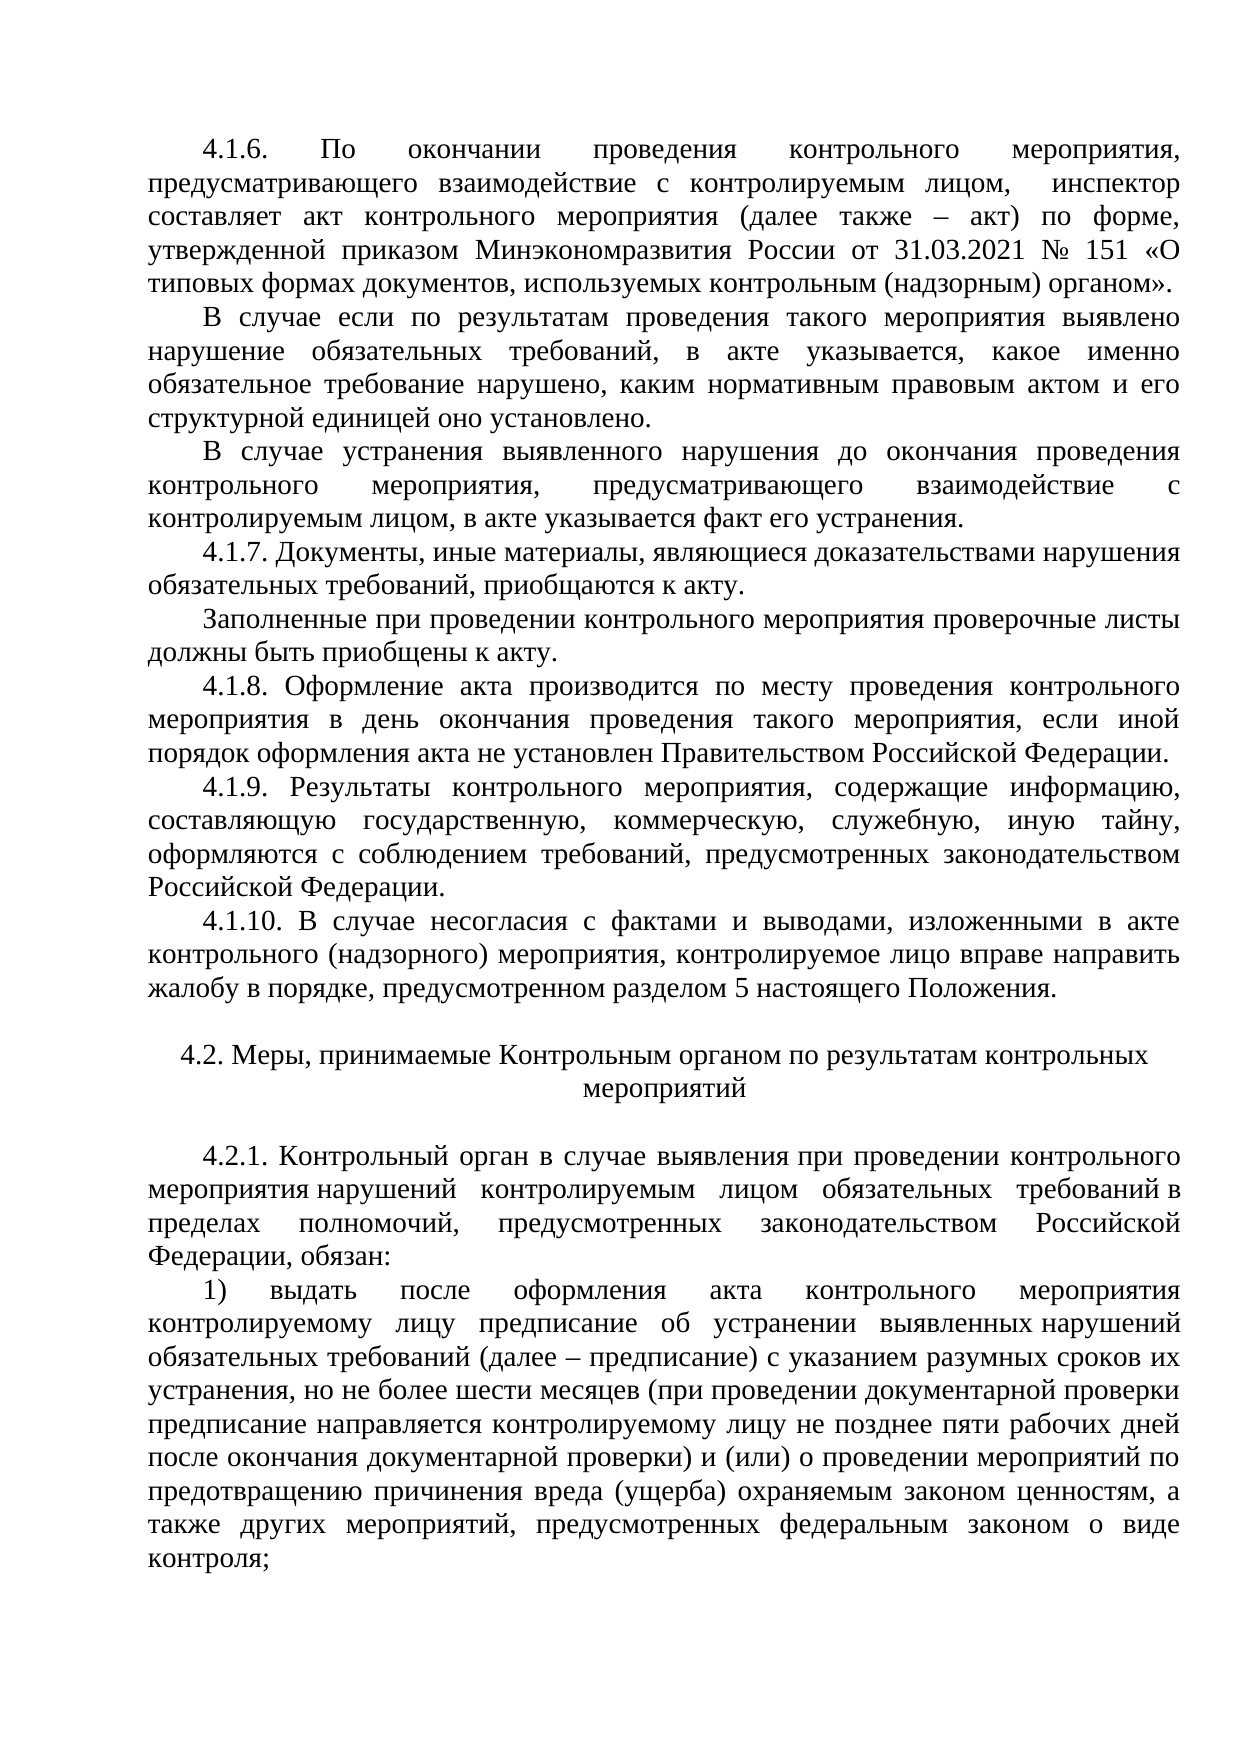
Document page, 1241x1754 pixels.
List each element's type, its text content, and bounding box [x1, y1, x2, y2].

text 4.1.7. Документы, иные материалы, являющиеся доказательствами нарушения обязательных требований, приобщаются к акту. [148, 534, 1181, 601]
text 4.1.9. Результаты контрольного мероприятия, содержащие информацию, составляющую государственную, коммерческую, служебную, иную тайну, оформляются с соблюдением требований, предусмотренных законодательством Российской Федерации. [148, 769, 1181, 903]
text 4.1.6. По окончании проведения контрольного мероприятия, предусматривающего взаимодействие с контролируемым лицом, инспектор составляет акт контрольного мероприятия (далее также – акт) по форме, утвержденной приказом Минэкономразвития России от 31.03.2021 № 151 «О типовых формах документов, используемых контрольным (надзорным) органом». [148, 131, 1181, 299]
text Заполненные при проведении контрольного мероприятия проверочные листы должны быть приобщены к акту. [148, 601, 1181, 668]
text 4.2. Меры, принимаемые Контрольным органом по результатам контрольных мероприятий [148, 1037, 1181, 1104]
text 4.1.8. Оформление акта производится по месту проведения контрольного мероприятия в день окончания проведения такого мероприятия, если иной порядок оформления акта не установлен Правительством Российской Федерации. [148, 668, 1181, 769]
text 4.1.10. В случае несогласия с фактами и выводами, изложенными в акте контрольного (надзорного) мероприятия, контролируемое лицо вправе направить жалобу в порядке, предусмотренном разделом 5 настоящего Положения. [148, 903, 1181, 1003]
text В случае если по результатам проведения такого мероприятия выявлено нарушение обязательных требований, в акте указывается, какое именно обязательное требование нарушено, каким нормативным правовым актом и его структурной единицей оно установлено. [148, 299, 1181, 433]
text В случае устранения выявленного нарушения до окончания проведения контрольного мероприятия, предусматривающего взаимодействие с контролируемым лицом, в акте указывается факт его устранения. [148, 433, 1181, 534]
text 4.2.1. Контрольный орган в случае выявления при проведении контрольного мероприятия нарушений контролируемым лицом обязательных требований в пределах полномочий, предусмотренных законодательством Российской Федерации, обязан: [148, 1138, 1181, 1272]
text 1) выдать после оформления акта контрольного мероприятия контролируемому лицу предписание об устранении выявленных нарушений обязательных требований (далее – предписание) с указанием разумных сроков их устранения, но не более шести месяцев (при проведении документарной проверки предписание направляется контролируемому лицу не позднее пяти рабочих дней после окончания документарной проверки) и (или) о проведении мероприятий по предотвращению причинения вреда (ущерба) охраняемым законом ценностям, а также других мероприятий, предусмотренных федеральным законом о виде контроля; [148, 1272, 1181, 1574]
